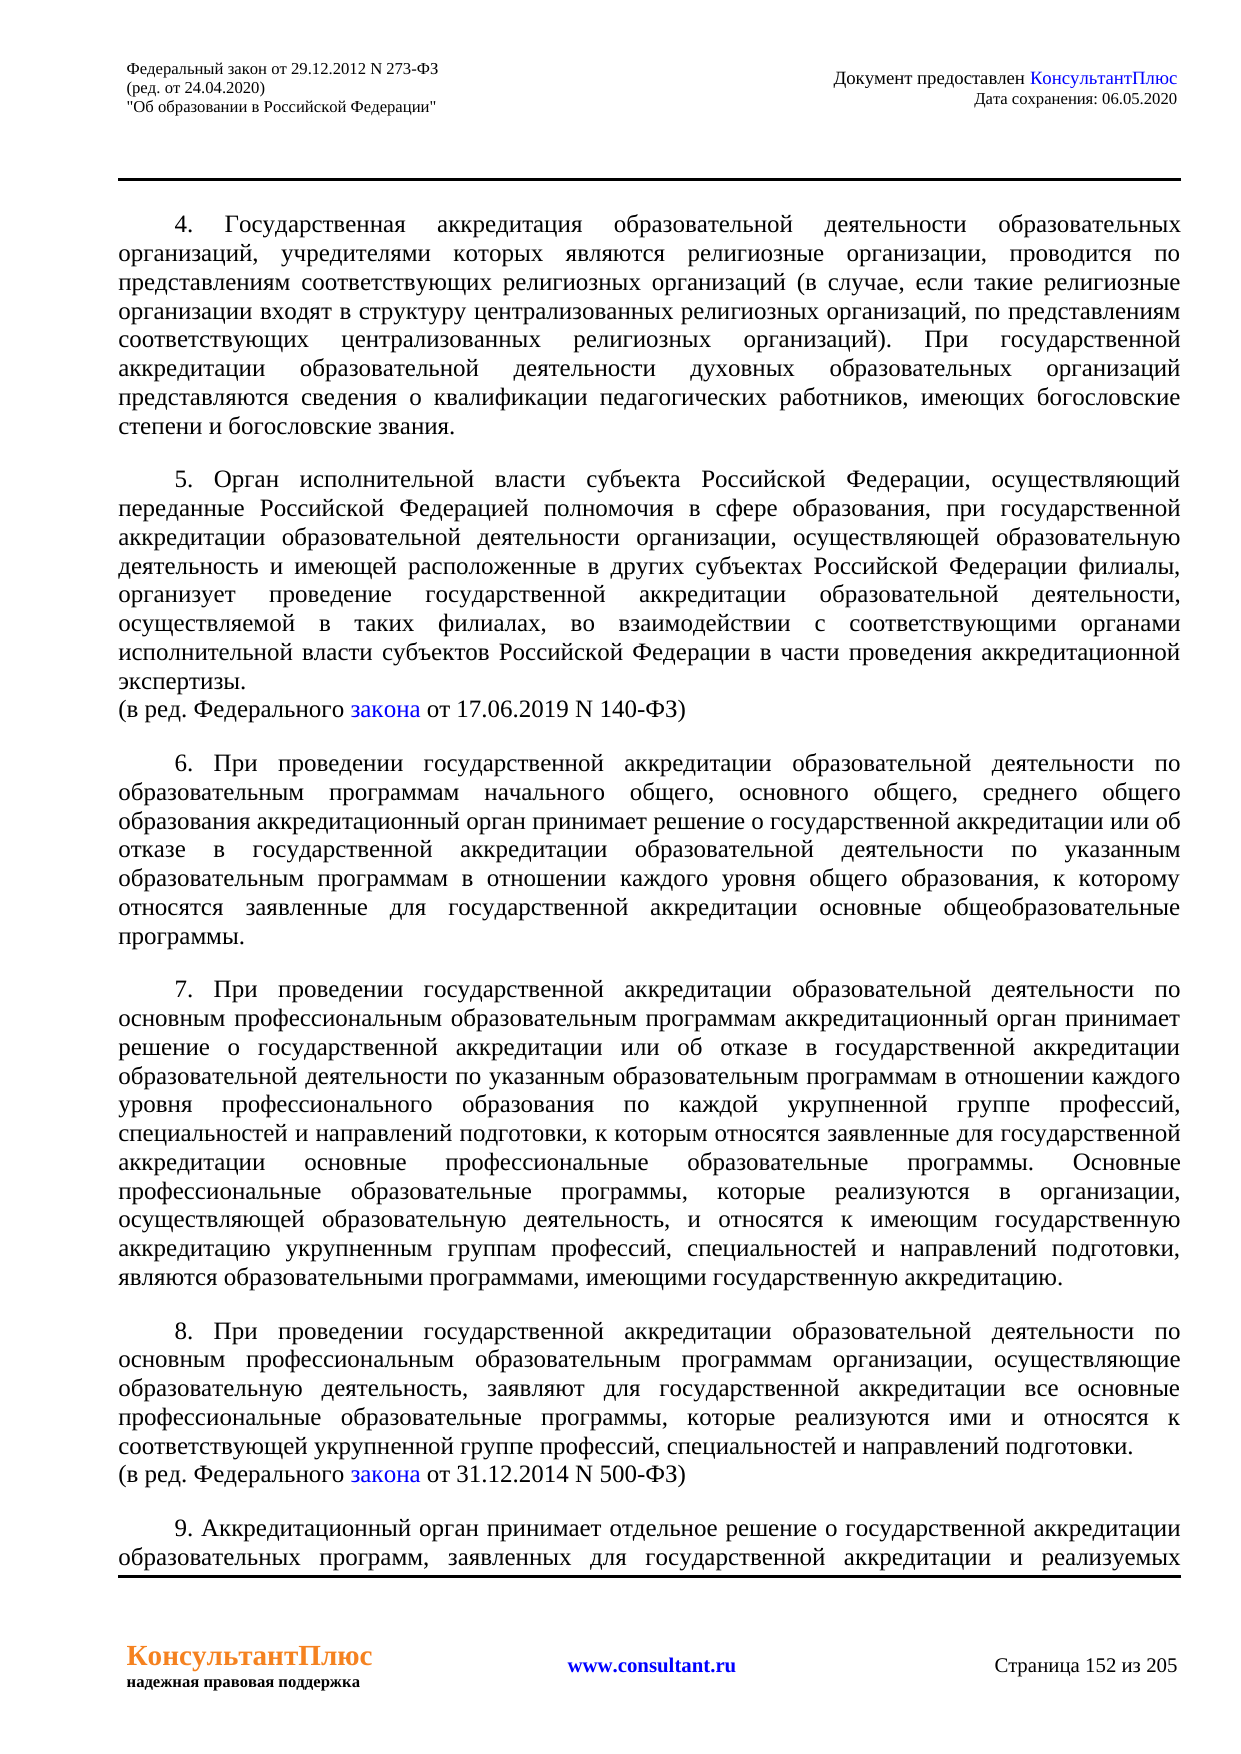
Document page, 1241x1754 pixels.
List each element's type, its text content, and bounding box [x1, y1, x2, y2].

text 4. Государственная аккредитация образовательной деятельности образовательных организаций, учредителями которых являются религиозные организации, проводится по представлениям соответствующих религиозных организаций (в случае, если такие религиозные организации входят в структуру централизованных религиозных организаций, по представлениям соответствующих централизованных религиозных организаций). При государственной аккредитации образовательной деятельности духовных образовательных организаций представляются сведения о квалификации педагогических работников, имеющих богословские степени и богословские звания. [118, 209, 1181, 439]
text 8. При проведении государственной аккредитации образовательной деятельности по основным профессиональным образовательным программам организации, осуществляющие образовательную деятельность, заявляют для государственной аккредитации все основные профессиональные образовательные программы, которые реализуются ими и относятся к соответствующей укрупненной группе профессий, специальностей и направлений подготовки. [118, 1316, 1181, 1459]
text 7. При проведении государственной аккредитации образовательной деятельности по основным профессиональным образовательным программам аккредитационный орган принимает решение о государственной аккредитации или об отказе в государственной аккредитации образовательной деятельности по указанным образовательным программам в отношении каждого уровня профессионального образования по каждой укрупненной группе профессий, специальностей и направлений подготовки, к которым относятся заявленные для государственной аккредитации основные профессиональные образовательные программы. Основные профессиональные образовательные программы, которые реализуются в организации, осуществляющей образовательную деятельность, и относятся к имеющим государственную аккредитацию укрупненным группам профессий, специальностей и направлений подготовки, являются образовательными программами, имеющими государственную аккредитацию. [118, 974, 1181, 1291]
text (в ред. Федерального закона от 17.06.2019 N 140-ФЗ) [118, 694, 1181, 723]
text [118, 1513, 1181, 1571]
text (в ред. Федерального закона от 31.12.2014 N 500-ФЗ) [118, 1459, 1181, 1488]
text 5. Орган исполнительной власти субъекта Российской Федерации, осуществляющий переданные Российской Федерацией полномочия в сфере образования, при государственной аккредитации образовательной деятельности организации, осуществляющей образовательную деятельность и имеющей расположенные в других субъектах Российской Федерации филиалы, организует проведение государственной аккредитации образовательной деятельности, осуществляемой в таких филиалах, во взаимодействии с соответствующими органами исполнительной власти субъектов Российской Федерации в части проведения аккредитационной экспертизы. [118, 464, 1181, 694]
text 6. При проведении государственной аккредитации образовательной деятельности по образовательным программам начального общего, основного общего, среднего общего образования аккредитационный орган принимает решение о государственной аккредитации или об отказе в государственной аккредитации образовательной деятельности по указанным образовательным программам в отношении каждого уровня общего образования, к которому относятся заявленные для государственной аккредитации основные общеобразовательные программы. [118, 748, 1181, 949]
